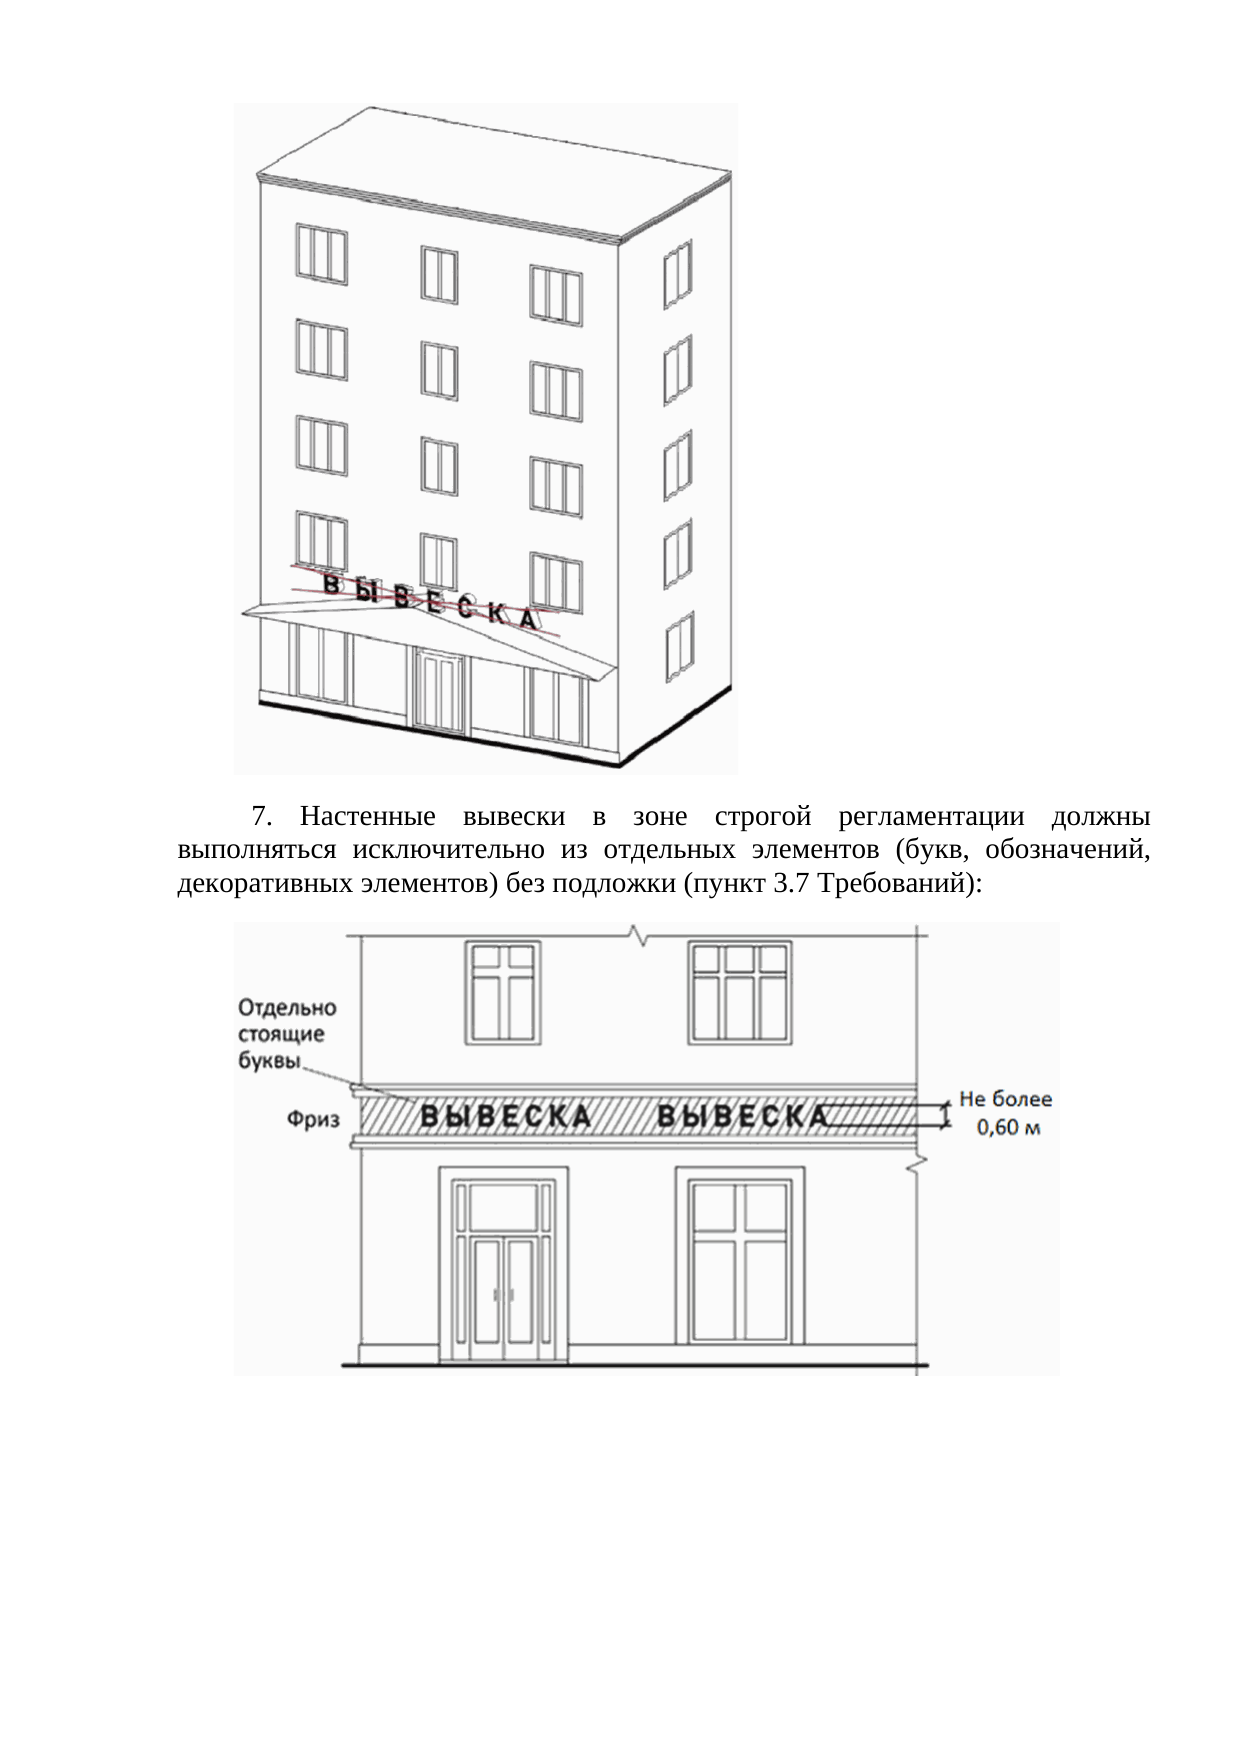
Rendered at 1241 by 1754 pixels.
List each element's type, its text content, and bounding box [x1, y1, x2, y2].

picture [233, 103, 739, 775]
picture [233, 922, 1060, 1376]
text 7. Настенные вывески в зоне строгой регламентации должны выполняться исключительно из отдельных элементов (букв, обозначений, декоративных элементов) без подложки (пункт 3.7 Требований): [177, 798, 1152, 899]
